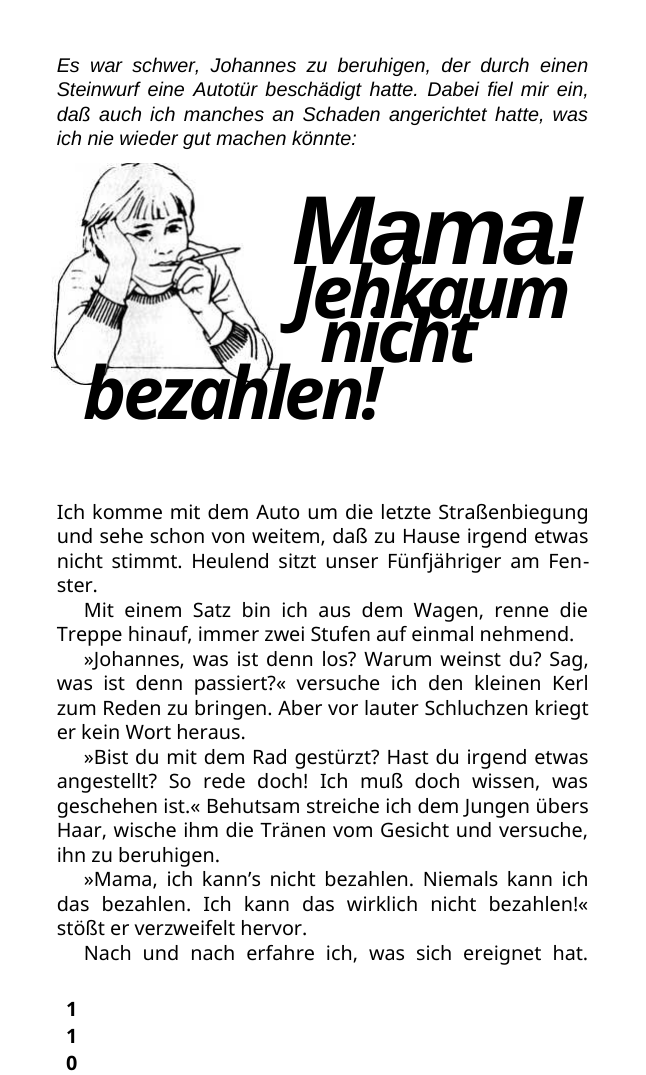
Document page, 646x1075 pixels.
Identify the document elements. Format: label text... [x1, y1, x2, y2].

text »Johannes, was ist denn los? Warum weinst du? Sag, was ist denn passiert?« versuche ich den kleinen Kerl zum Reden zu bringen. Aber vor lauter Schluchzen kriegt er kein Wort heraus. [57, 647, 589, 745]
text Ich komme mit dem Auto um die letzte Straßenbiegung und sehe schon von weitem, daß zu Hause irgend etwas nicht stimmt. Heulend sitzt unser Fünfjähriger am Fenster. [57, 500, 589, 598]
text Mama! [57, 186, 589, 284]
text »Mama, ich kann’s nicht bezahlen. Niemals kann ich das bezahlen. Ich kann das wirklich nicht bezahlen!« stößt er verzweifelt hervor. [57, 867, 589, 941]
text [57, 941, 589, 965]
text »Bist du mit dem Rad gestürzt? Hast du irgend etwas angestellt? So rede doch! Ich muß doch wissen, was geschehen ist.« Behutsam streiche ich dem Jungen übers Haar, wische ihm die Tränen vom Gesicht und versuche, ihn zu beruhigen. [57, 745, 589, 867]
text Jehkaum nicht bezahlen! [57, 284, 589, 428]
text Es war schwer, Johannes zu beruhigen, der durch einen Steinwurf eine Autotür beschädigt hatte. Dabei fiel mir ein, daß auch ich manches an Schaden angerichtet hatte, was ich nie wieder gut machen könnte: [57, 53, 589, 151]
picture [51, 163, 283, 385]
text Mit einem Satz bin ich aus dem Wagen, renne die Treppe hinauf, immer zwei Stufen auf einmal nehmend. [57, 598, 589, 647]
